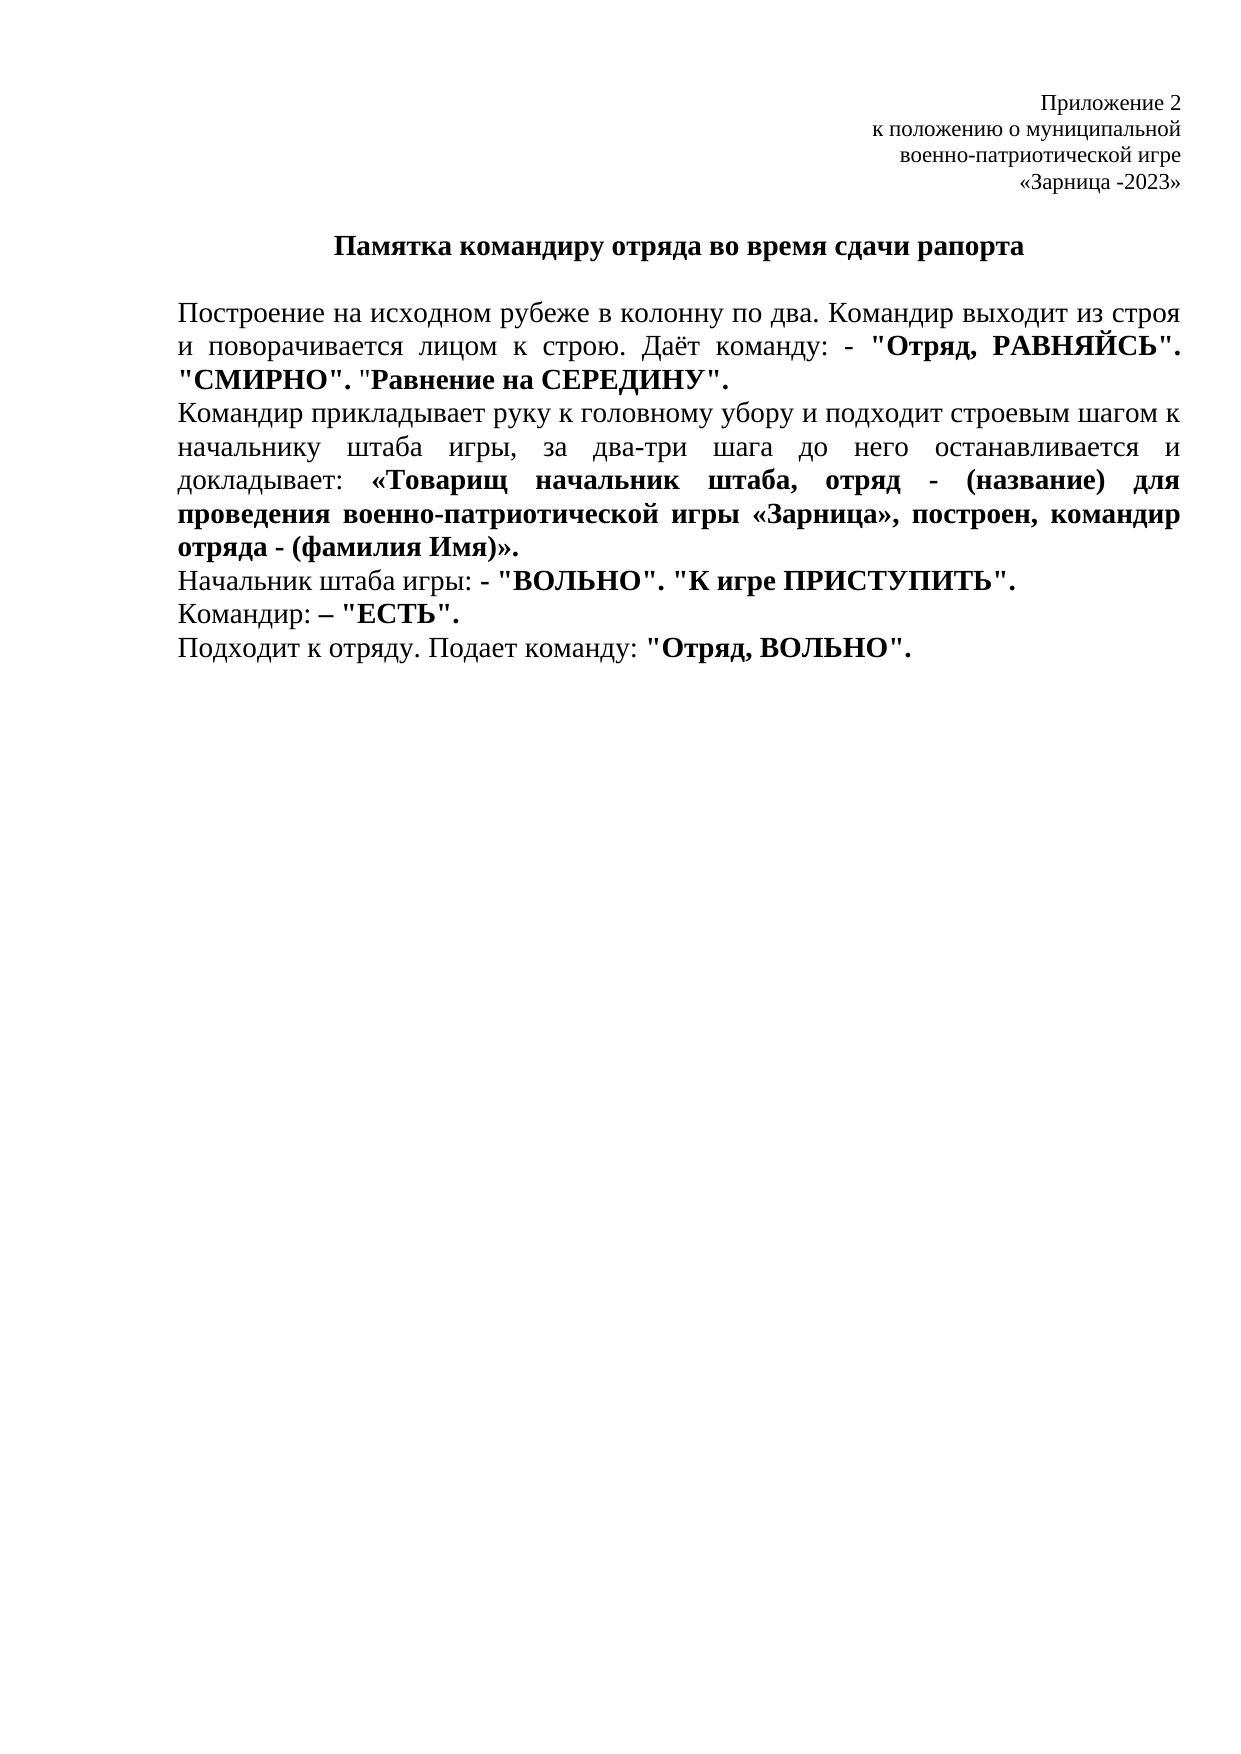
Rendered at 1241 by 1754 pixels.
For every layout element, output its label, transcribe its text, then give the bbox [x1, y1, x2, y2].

text Приложение 2 [177, 89, 1181, 115]
text Начальник штаба игры: - "ВОЛЬНО". "К игре ПРИСТУПИТЬ". [177, 563, 1181, 597]
text Построение на исходном рубеже в колонну по два. Командир выходит из строя и поворачивается лицом к строю. Даёт команду: - "Отряд, РАВНЯЙСЬ". "СМИРНО". "Равнение на СЕРЕДИНУ". [177, 295, 1181, 395]
text Командир прикладывает руку к головному убору и подходит строевым шагом к начальнику штаба игры, за два-три шага до него останавливается и докладывает: «Товарищ начальник штаба, отряд - (название) для проведения военно-патриотической игры «Зарница», построен, командир отряда - (фамилия Имя)». [177, 395, 1181, 563]
text Подходит к отряду. Подает команду: "Отряд, ВОЛЬНО". [177, 630, 1181, 664]
text военно-патриотической игре [177, 141, 1181, 168]
text Командир: – "ЕСТЬ". [177, 597, 1181, 630]
text к положению о муниципальной [177, 115, 1181, 141]
text Памятка командиру отряда во время сдачи рапорта [177, 228, 1181, 261]
text «Зарница -2023» [177, 168, 1181, 194]
